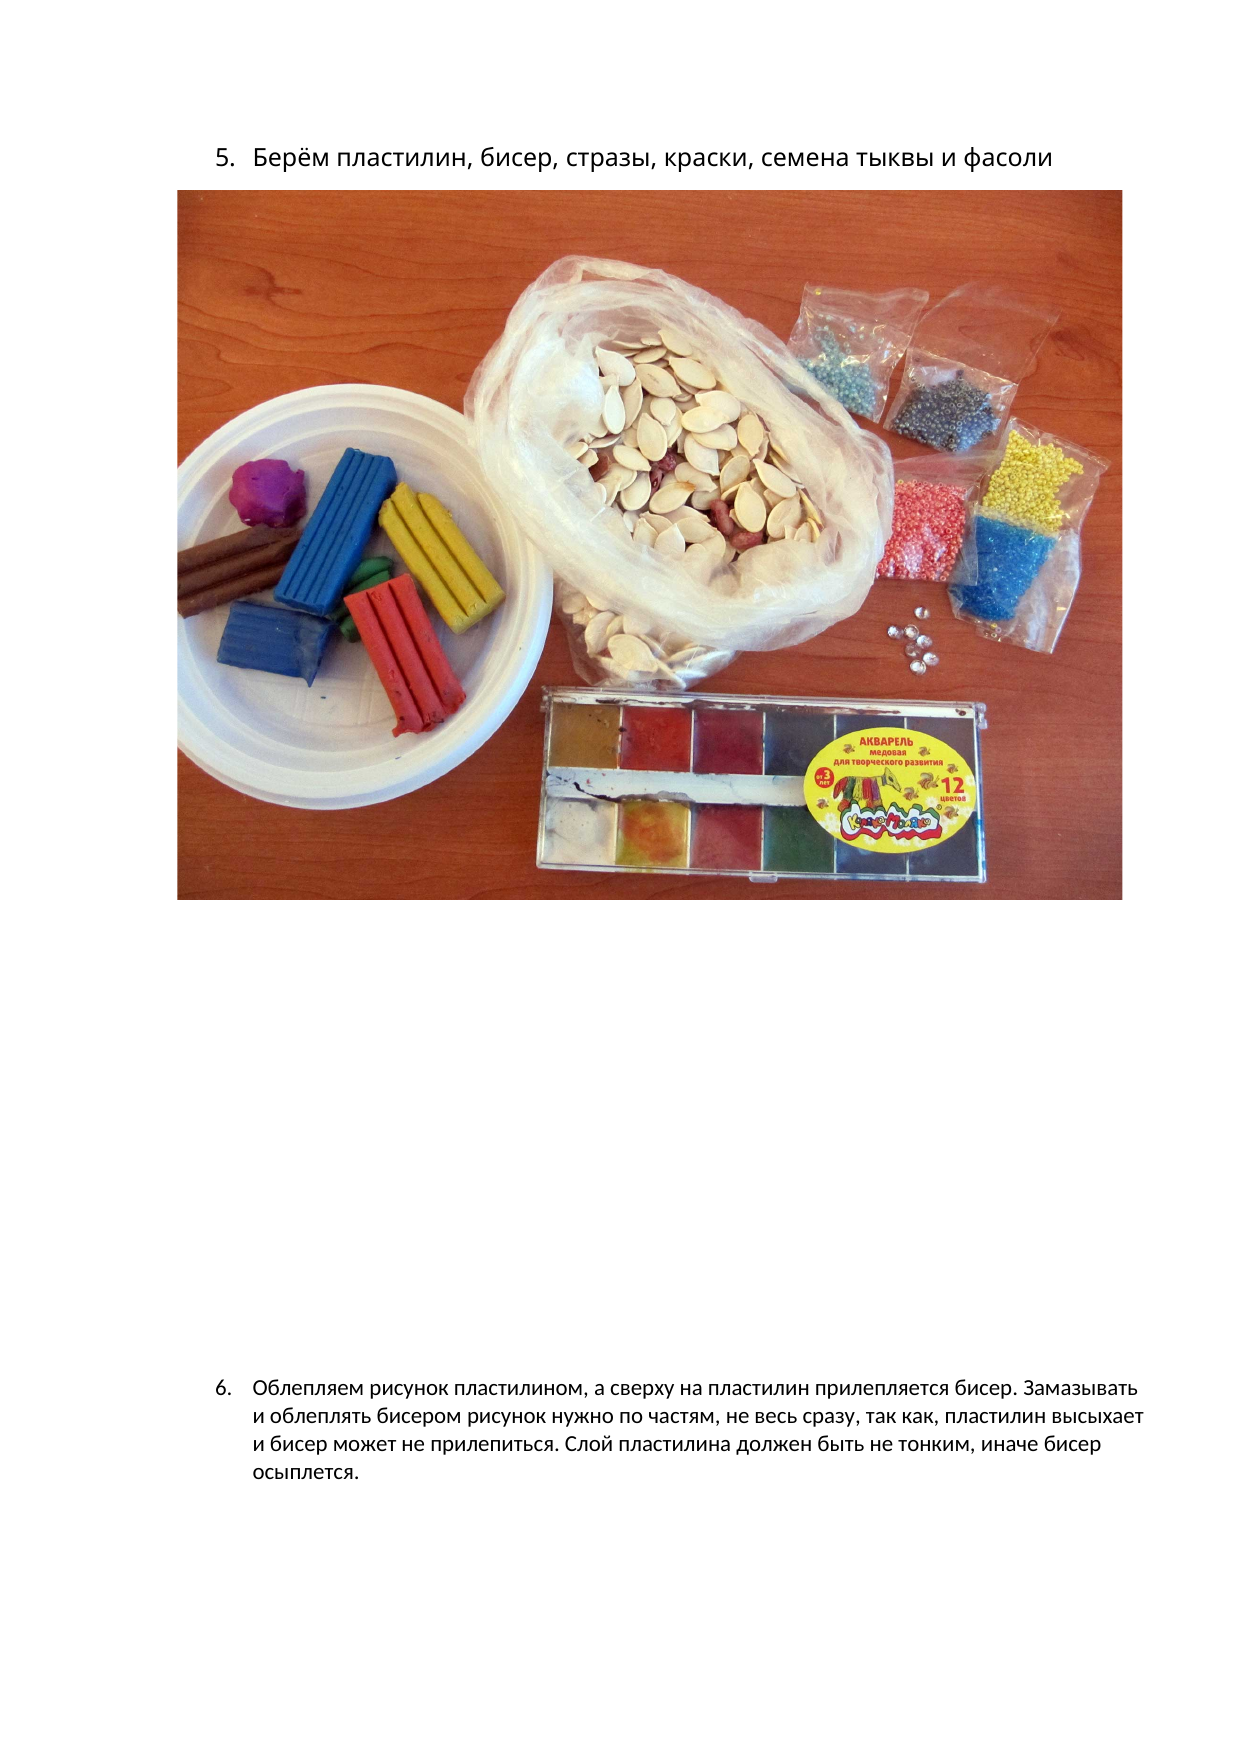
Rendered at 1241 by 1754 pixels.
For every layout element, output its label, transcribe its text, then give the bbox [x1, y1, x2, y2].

picture [177, 190, 1123, 900]
list Берём пластилин, бисер, стразы, краски, семена тыквы и фасоли [215, 140, 1152, 174]
list Облепляем рисунок пластилином, а сверху на пластилин прилепляется бисер. Замазывать и облеплять бисером рисунок нужно по частям, не весь сразу, так как, пластилин высыхает и бисер может не прилепиться. Слой пластилина должен быть не тонким, иначе бисер осыплется. [215, 1373, 1152, 1485]
